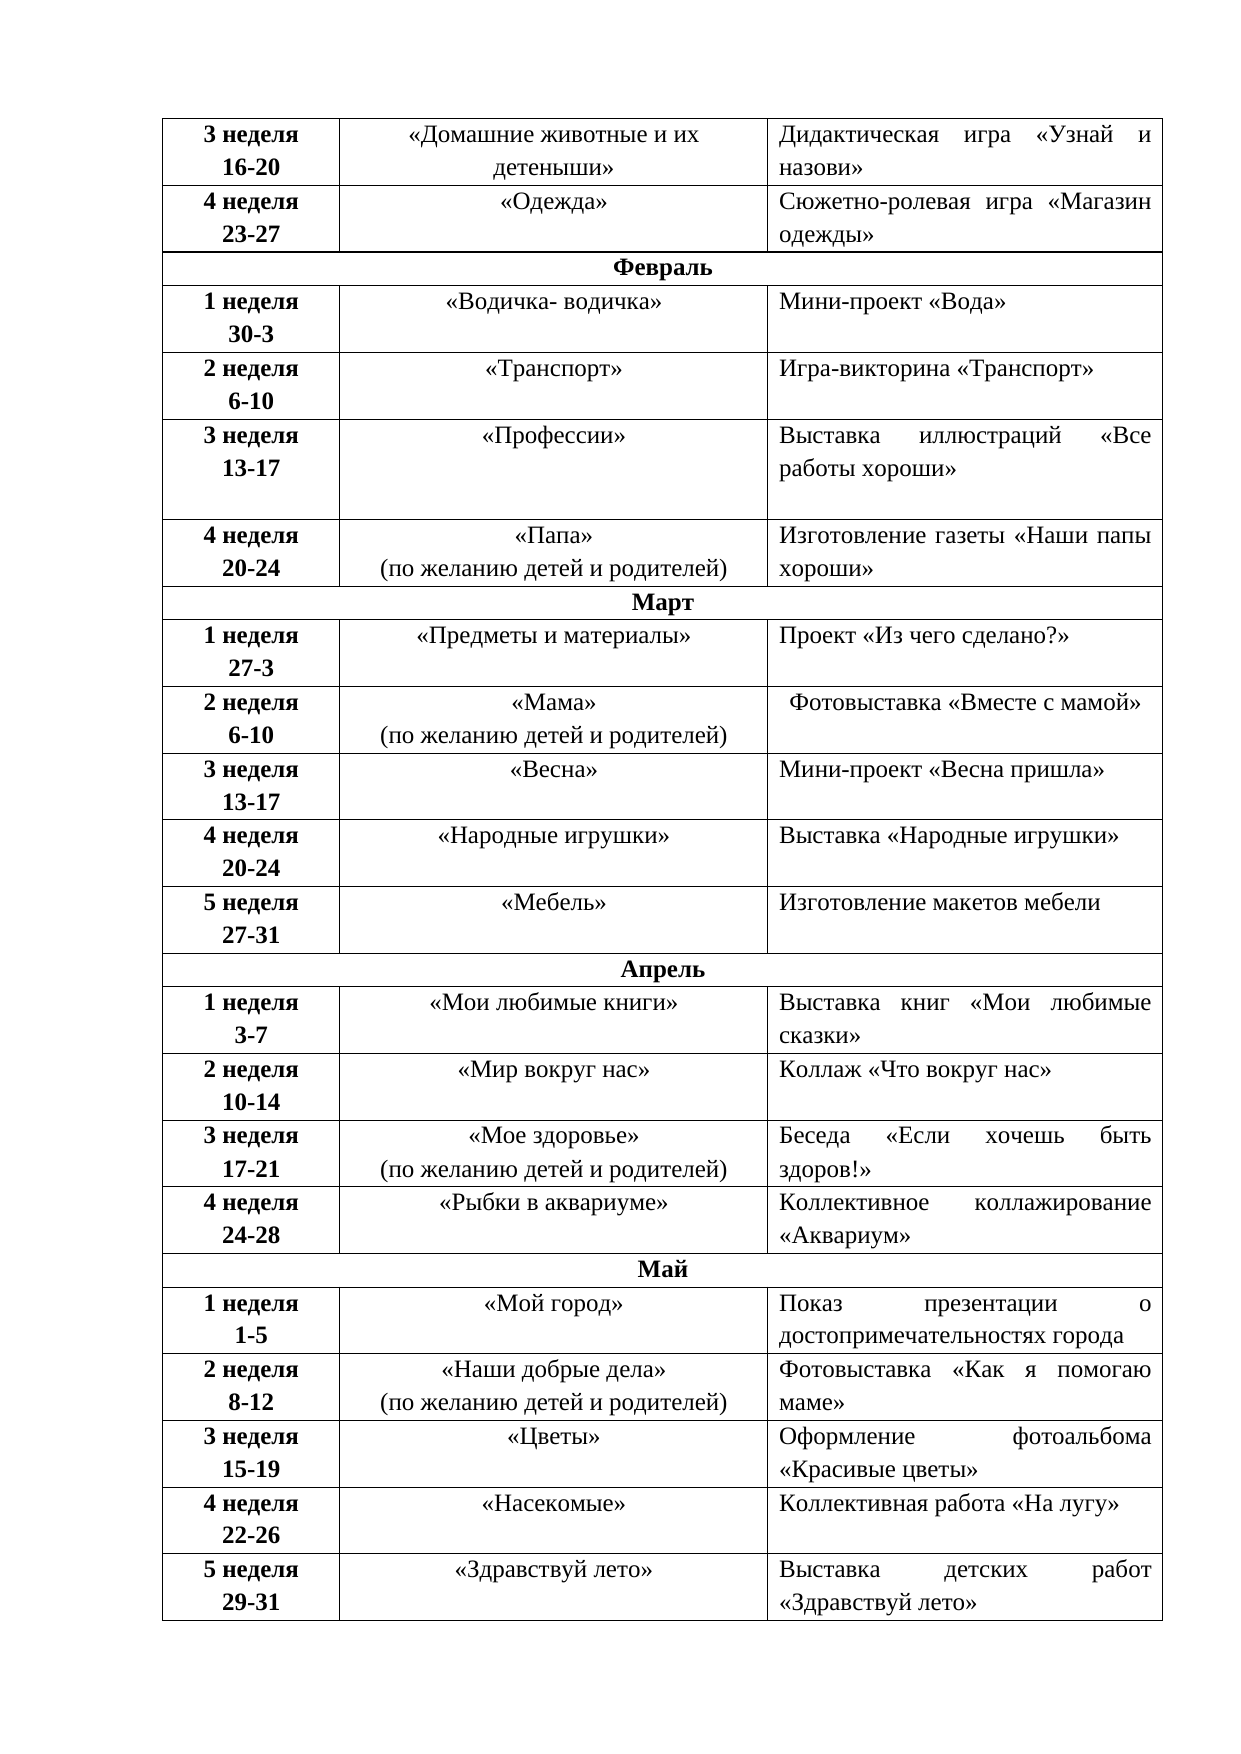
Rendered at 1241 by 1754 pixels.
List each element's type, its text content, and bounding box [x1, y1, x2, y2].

table_cell 4 неделя 24-28 [163, 1187, 339, 1253]
table_cell «Мебель» [340, 887, 767, 953]
table_cell Изготовление газеты «Наши папы хороши» [768, 520, 1162, 586]
table_cell 3 неделя 15-19 [163, 1421, 339, 1487]
table_cell 3 неделя 16-20 [163, 119, 339, 185]
table_cell 1 неделя 1-5 [163, 1288, 339, 1353]
table_cell 4 неделя 22-26 [163, 1488, 339, 1553]
table_cell Выставка «Народные игрушки» [768, 820, 1162, 886]
table_cell 4 неделя 20-24 [163, 820, 339, 886]
table_cell Апрель [163, 954, 1162, 986]
table_cell «Мама» (по желанию детей и родителей) [340, 687, 767, 753]
table_cell «Насекомые» [340, 1488, 767, 1553]
table_cell Март [163, 587, 1162, 619]
table_cell Показ презентации о достопримечательностях города [768, 1288, 1162, 1353]
table_cell «Мир вокруг нас» [340, 1054, 767, 1119]
table_cell «Мои любимые книги» [340, 987, 767, 1053]
table_cell «Одежда» [340, 186, 767, 251]
table_cell 1 неделя 30-3 [163, 286, 339, 352]
table_cell 3 неделя 17-21 [163, 1121, 339, 1186]
table_cell Оформление фотоальбома «Красивые цветы» [768, 1421, 1162, 1487]
table_cell «Наши добрые дела» (по желанию детей и родителей) [340, 1354, 767, 1420]
table_cell «Здравствуй лето» [340, 1554, 767, 1620]
table_cell Изготовление макетов мебели [768, 887, 1162, 953]
table_cell 3 неделя 13-17 [163, 754, 339, 819]
table_cell 1 неделя 3-7 [163, 987, 339, 1053]
table_cell Игра-викторина «Транспорт» [768, 353, 1162, 419]
table_cell 3 неделя 13-17 [163, 420, 339, 519]
table_cell Выставка детских работ «Здравствуй лето» [768, 1554, 1162, 1620]
table_cell Коллективное коллажирование «Аквариум» [768, 1187, 1162, 1253]
table_cell 4 неделя 20-24 [163, 520, 339, 586]
table_cell Сюжетно-ролевая игра «Магазин одежды» [768, 186, 1162, 251]
table_cell Проект «Из чего сделано?» [768, 620, 1162, 686]
table_cell Май [163, 1254, 1162, 1287]
table_cell 5 неделя 29-31 [163, 1554, 339, 1620]
table_cell «Предметы и материалы» [340, 620, 767, 686]
table_cell Фотовыставка «Как я помогаю маме» [768, 1354, 1162, 1420]
table_cell «Транспорт» [340, 353, 767, 419]
table_cell Коллаж «Что вокруг нас» [768, 1054, 1162, 1119]
table_cell Мини-проект «Вода» [768, 286, 1162, 352]
table_cell «Профессии» [340, 420, 767, 519]
table_cell «Мое здоровье» (по желанию детей и родителей) [340, 1121, 767, 1186]
table_cell Февраль [163, 253, 1162, 285]
table_cell Фотовыставка «Вместе с мамой» [768, 687, 1162, 753]
table_cell Мини-проект «Весна пришла» [768, 754, 1162, 819]
table_cell «Папа» (по желанию детей и родителей) [340, 520, 767, 586]
table_cell 5 неделя 27-31 [163, 887, 339, 953]
table_cell Выставка книг «Мои любимые сказки» [768, 987, 1162, 1053]
table_cell Коллективная работа «На лугу» [768, 1488, 1162, 1553]
table_cell Выставка иллюстраций «Все работы хороши» [768, 420, 1162, 519]
table_cell 2 неделя 10-14 [163, 1054, 339, 1119]
table_cell 1 неделя 27-3 [163, 620, 339, 686]
table_cell «Цветы» [340, 1421, 767, 1487]
table_cell 4 неделя 23-27 [163, 186, 339, 251]
table_cell «Народные игрушки» [340, 820, 767, 886]
table_cell «Весна» [340, 754, 767, 819]
table_cell 2 неделя 6-10 [163, 353, 339, 419]
table_cell Дидактическая игра «Узнай и назови» [768, 119, 1162, 185]
table_cell «Домашние животные и их детеныши» [340, 119, 767, 185]
table_cell Беседа «Если хочешь быть здоров!» [768, 1121, 1162, 1186]
table_cell «Рыбки в аквариуме» [340, 1187, 767, 1253]
table_cell «Водичка- водичка» [340, 286, 767, 352]
table_cell «Мой город» [340, 1288, 767, 1353]
table_cell 2 неделя 6-10 [163, 687, 339, 753]
table_cell 2 неделя 8-12 [163, 1354, 339, 1420]
